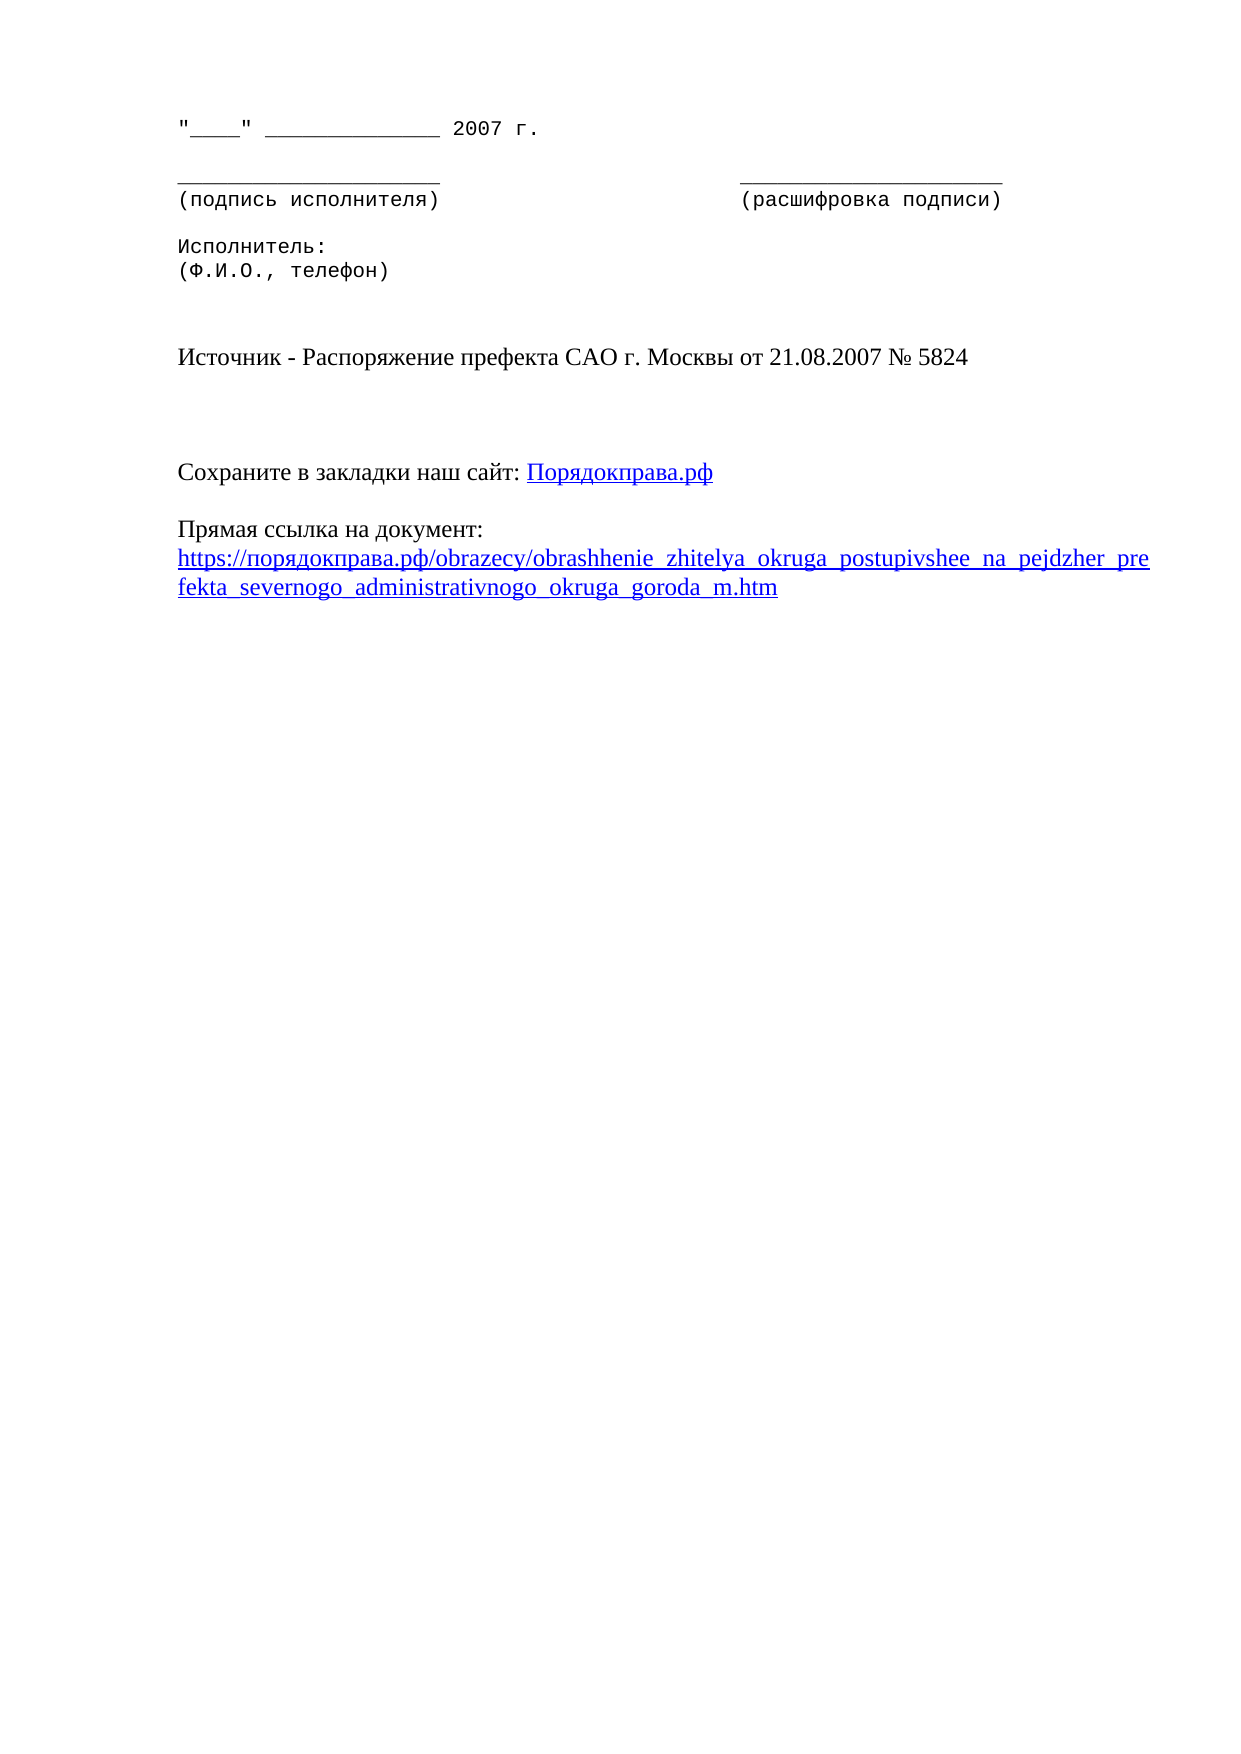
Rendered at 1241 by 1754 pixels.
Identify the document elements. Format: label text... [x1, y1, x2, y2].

text (подпись исполнителя) (расшифровка подписи) [177, 189, 1152, 213]
text _____________________ _____________________ [177, 165, 1152, 189]
text "____" ______________ 2007 г. [177, 118, 1152, 142]
text Сохраните в закладки наш сайт: Порядокправа.рф Прямая ссылка на документ: https://порядокправа.рф/obrazecy/obrashhenie_zhitelya_okruga_postupivshee_na_pejdzher_prefekta_severnogo_administrativnogo_okruga_goroda_m.htm [177, 399, 1152, 601]
text (Ф.И.О., телефон) [177, 260, 1152, 284]
text Источник - Распоряжение префекта САО г. Москвы от 21.08.2007 № 5824 [177, 342, 1152, 370]
text Исполнитель: [177, 236, 1152, 260]
